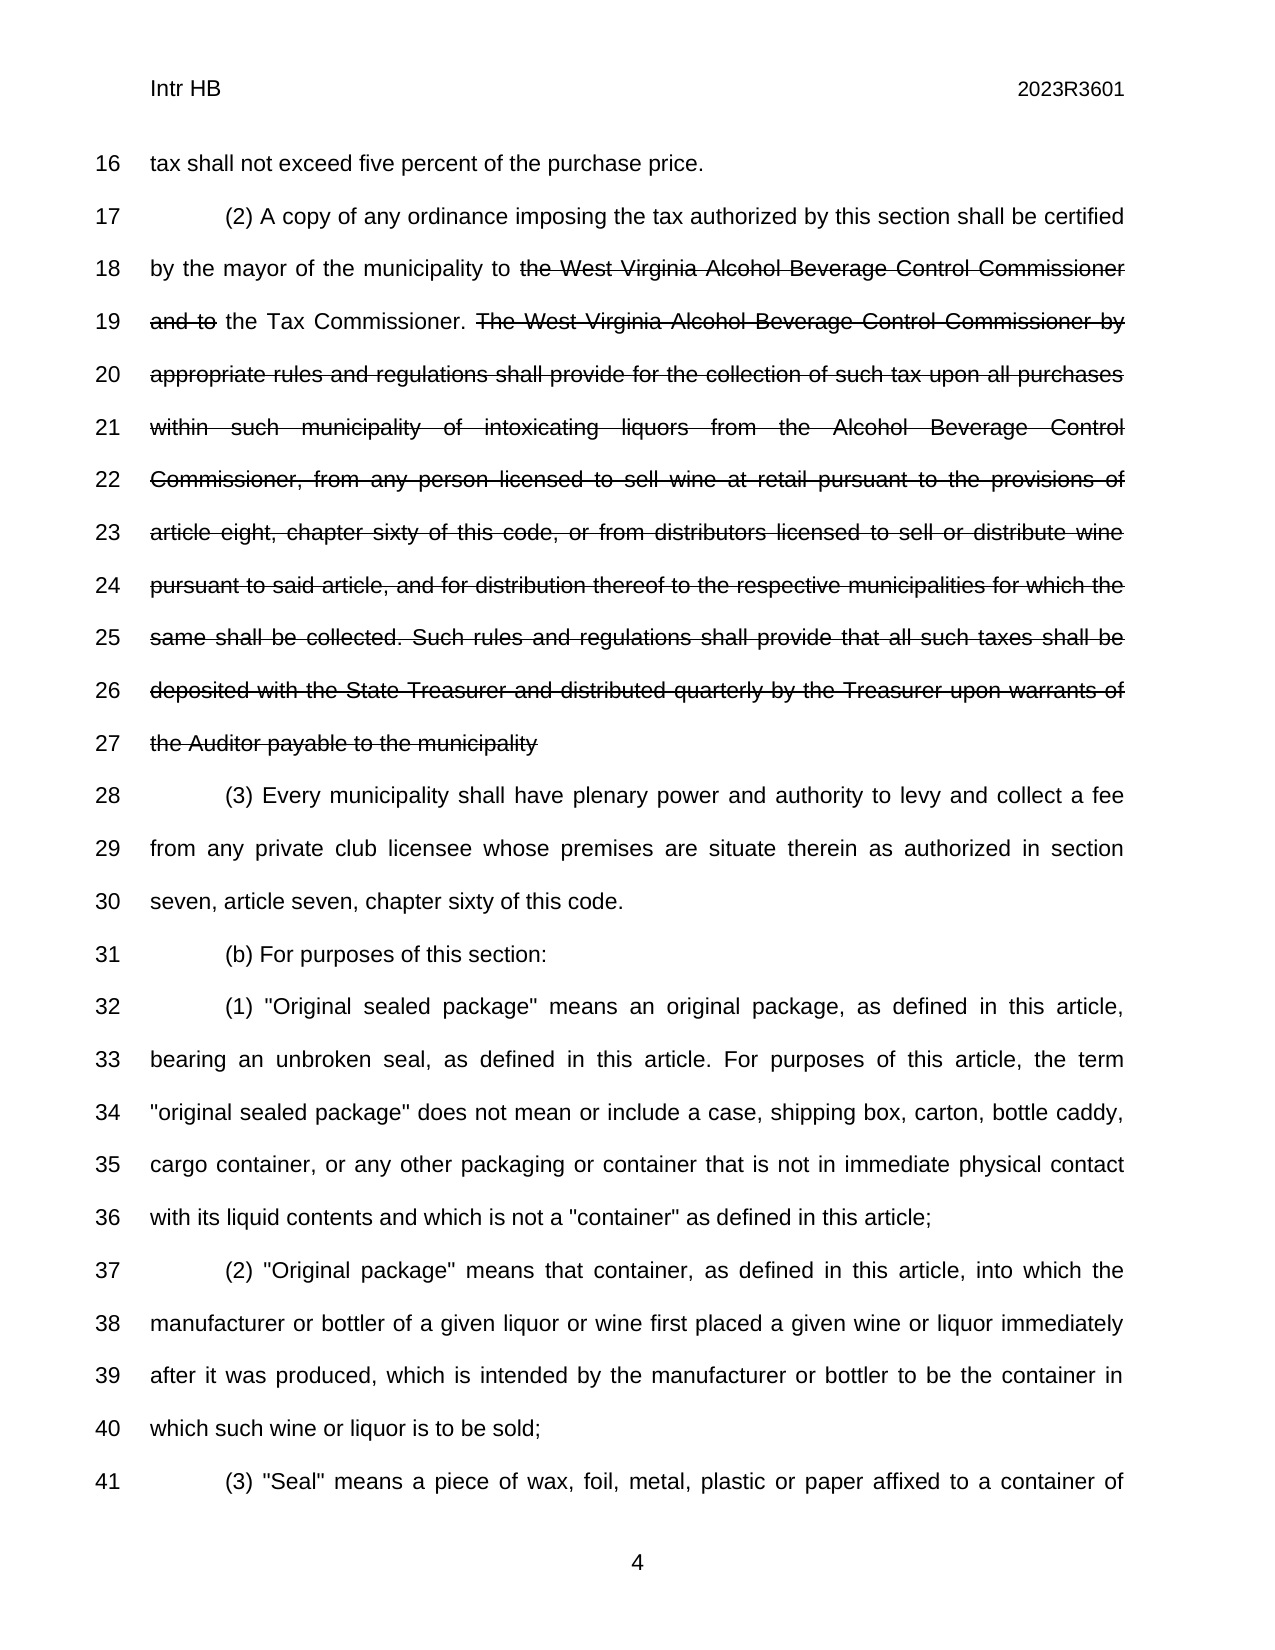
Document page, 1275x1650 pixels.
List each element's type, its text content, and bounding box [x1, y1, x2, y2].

text (2) A copy of any ordinance imposing the tax authorized by this section shall be certified by the mayor of the municipality to the West Virginia Alcohol Beverage Control Commissioner and to the Tax Commissioner. The West Virginia Alcohol Beverage Control Commissioner by appropriate rules and regulations shall provide for the collection of such tax upon all purchases within such municipality of intoxicating liquors from the Alcohol Beverage Control Commissioner, from any person licensed to sell wine at retail pursuant to the provisions of article eight, chapter sixty of this code, or from distributors licensed to sell or distribute wine pursuant to said article, and for distribution thereof to the respective municipalities for which the same shall be collected. Such rules and regulations shall provide that all such taxes shall be deposited with the State Treasurer and distributed quarterly by the Treasurer upon warrants of the Auditor payable to the municipality [150, 203, 1125, 428]
text (2) A copy of any ordinance imposing the tax authorized by this section shall be certified by the mayor of the municipality to the West Virginia Alcohol Beverage Control Commissioner and to the Tax Commissioner. The West Virginia Alcohol Beverage Control Commissioner by appropriate rules and regulations shall provide for the collection of such tax upon all purchases within such municipality of intoxicating liquors from the Alcohol Beverage Control Commissioner, from any person licensed to sell wine at retail pursuant to the provisions of article eight, chapter sixty of this code, or from distributors licensed to sell or distribute wine pursuant to said article, and for distribution thereof to the respective municipalities for which the same shall be collected. Such rules and regulations shall provide that all such taxes shall be deposited with the State Treasurer and distributed quarterly by the Treasurer upon warrants of the Auditor payable to the municipality [150, 693, 1125, 756]
text (3) Every municipality shall have plenary power and authority to levy and collect a fee from any private club licensee whose premises are situate therein as authorized in section seven, article seven, chapter sixty of this code. [150, 782, 1125, 914]
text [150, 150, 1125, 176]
text (2) "Original package" means that container, as defined in this article, into which the manufacturer or bottler of a given liquor or wine first placed a given wine or liquor immediately after it was produced, which is intended by the manufacturer or bottler to be the container in which such wine or liquor is to be sold; [150, 1257, 1125, 1441]
text (b) For purposes of this section: [150, 941, 1125, 967]
text (2) A copy of any ordinance imposing the tax authorized by this section shall be certified by the mayor of the municipality to the West Virginia Alcohol Beverage Control Commissioner and to the Tax Commissioner. The West Virginia Alcohol Beverage Control Commissioner by appropriate rules and regulations shall provide for the collection of such tax upon all purchases within such municipality of intoxicating liquors from the Alcohol Beverage Control Commissioner, from any person licensed to sell wine at retail pursuant to the provisions of article eight, chapter sixty of this code, or from distributors licensed to sell or distribute wine pursuant to said article, and for distribution thereof to the respective municipalities for which the same shall be collected. Such rules and regulations shall provide that all such taxes shall be deposited with the State Treasurer and distributed quarterly by the Treasurer upon warrants of the Auditor payable to the municipality [150, 482, 1125, 586]
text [150, 1468, 1125, 1494]
text (1) "Original sealed package" means an original package, as defined in this article, bearing an unbroken seal, as defined in this article. For purposes of this article, the term "original sealed package" does not mean or include a case, shipping box, carton, bottle caddy, cargo container, or any other packaging or container that is not in immediate physical contact with its liquid contents and which is not a "container" as defined in this article; [150, 993, 1125, 1231]
